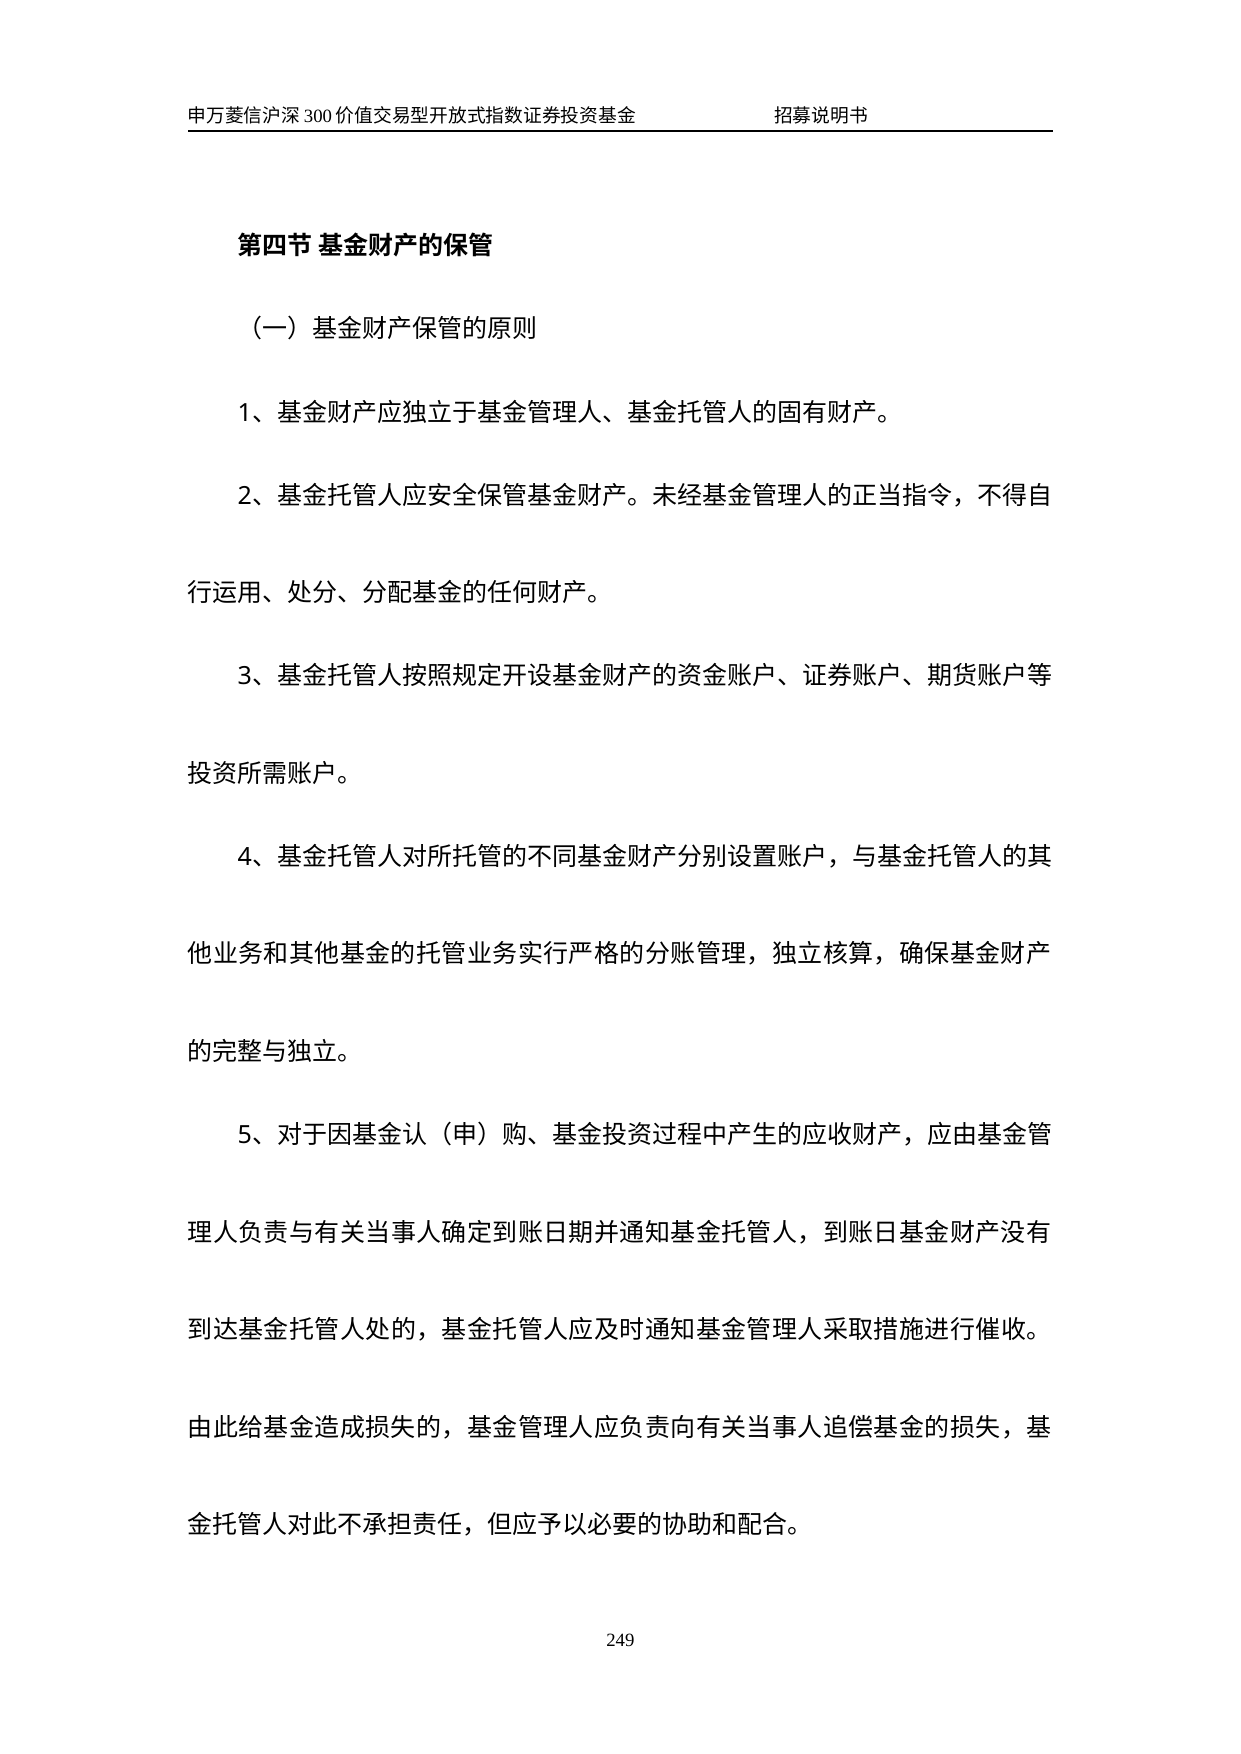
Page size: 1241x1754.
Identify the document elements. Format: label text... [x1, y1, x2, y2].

text 5、对于因基金认（申）购、基金投资过程中产生的应收财产，应由基金管理人负责与有关当事人确定到账日期并通知基金托管人，到账日基金财产没有到达基金托管人处的，基金托管人应及时通知基金管理人采取措施进行催收。由此给基金造成损失的，基金管理人应负责向有关当事人追偿基金的损失，基金托管人对此不承担责任，但应予以必要的协助和配合。 [187, 1100, 1053, 1555]
text 3、基金托管人按照规定开设基金财产的资金账户、证券账户、期货账户等投资所需账户。 [187, 641, 1053, 804]
text （一）基金财产保管的原则 [187, 294, 1053, 359]
text 1、基金财产应独立于基金管理人、基金托管人的固有财产。 [187, 378, 1053, 443]
text 2、基金托管人应安全保管基金财产。未经基金管理人的正当指令，不得自行运用、处分、分配基金的任何财产。 [187, 461, 1053, 623]
text 第四节 基金财产的保管 [187, 211, 1053, 276]
text 4、基金托管人对所托管的不同基金财产分别设置账户，与基金托管人的其他业务和其他基金的托管业务实行严格的分账管理，独立核算，确保基金财产的完整与独立。 [187, 822, 1053, 1082]
